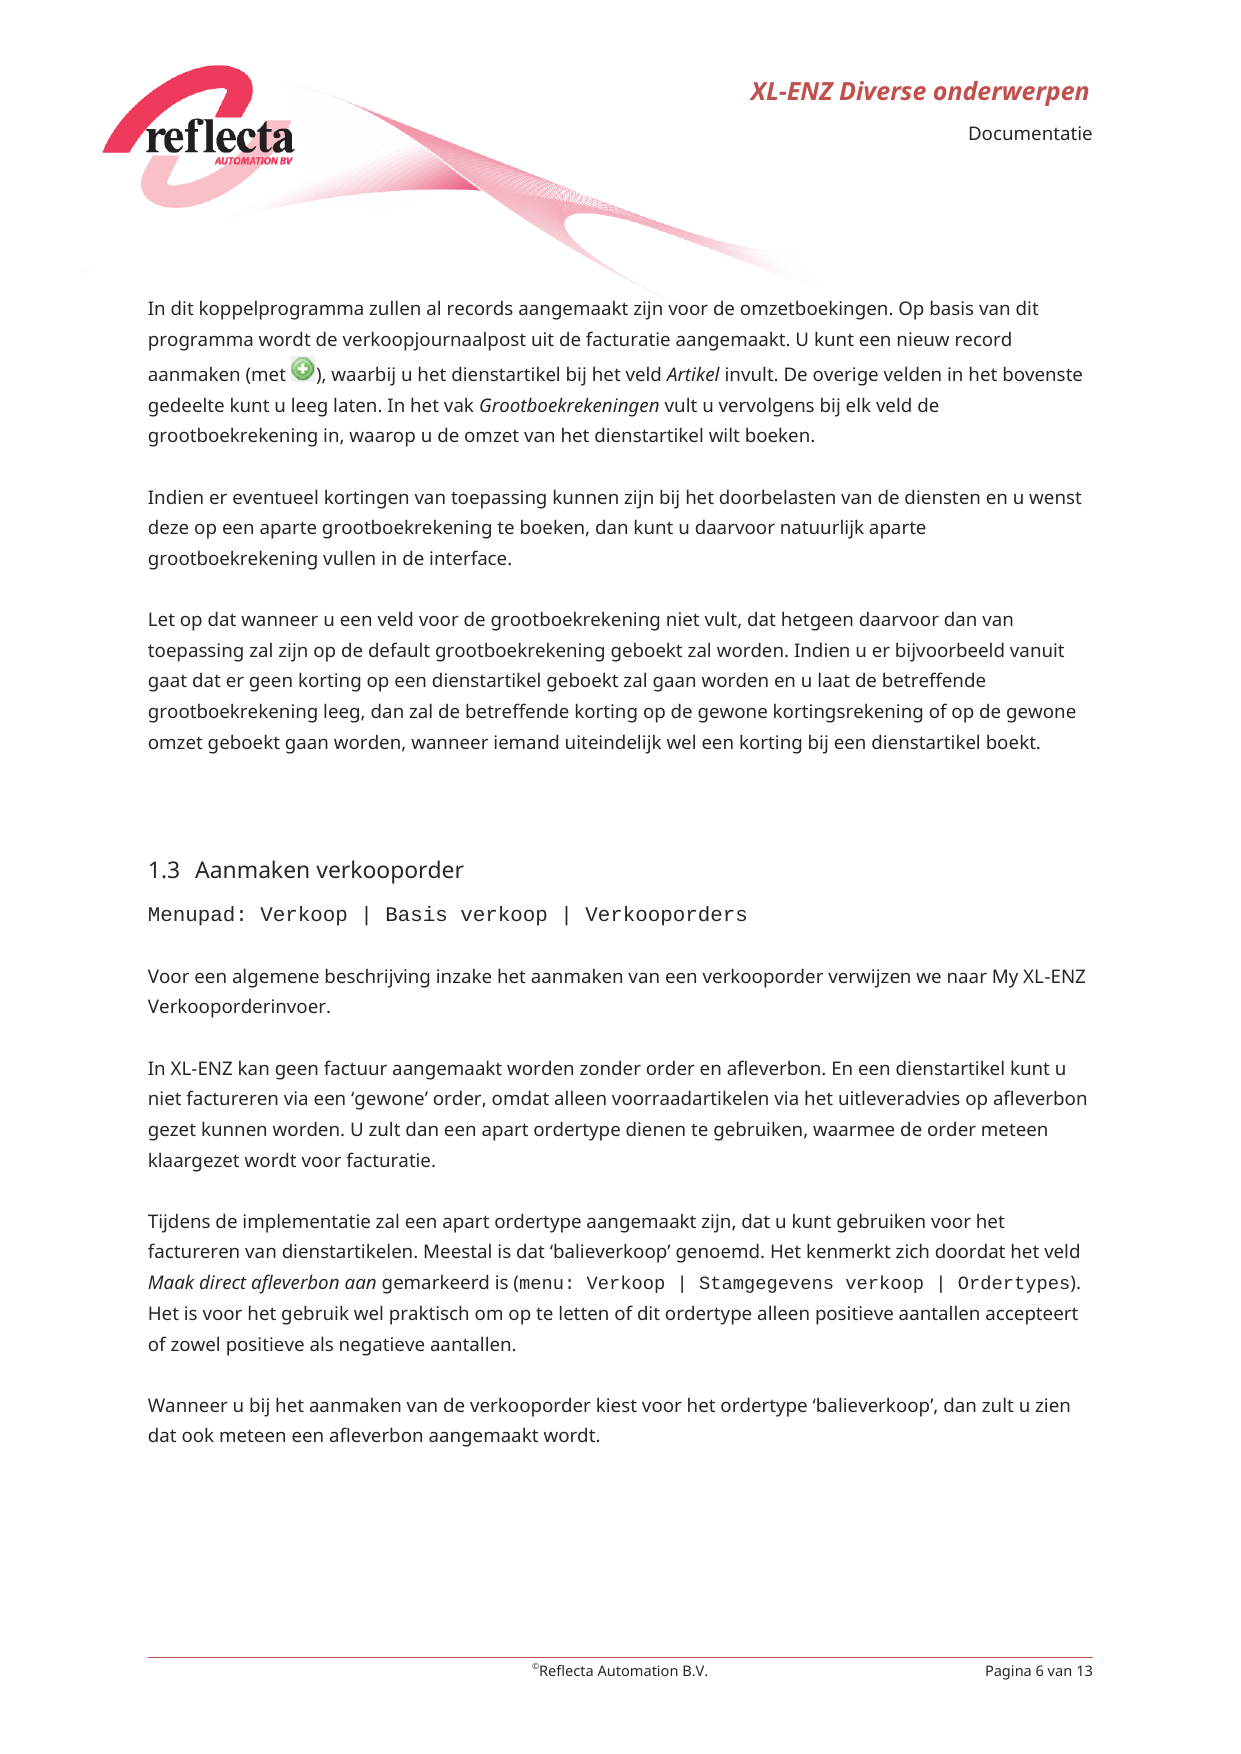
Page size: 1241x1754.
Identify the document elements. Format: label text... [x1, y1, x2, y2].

text In dit koppelprogramma zullen al records aangemaakt zijn voor de omzetboekingen. Op basis van dit programma wordt de verkoopjournaalpost uit de facturatie aangemaakt. U kunt een nieuw record aanmaken (met ), waarbij u het dienstartikel bij het veld Artikel invult. De overige velden in het bovenste gedeelte kunt u leeg laten. In het vak Grootboekrekeningen vult u vervolgens bij elk veld de grootboekrekening in, waarop u de omzet van het dienstartikel wilt boeken. [148, 295, 1093, 448]
text Tijdens de implementatie zal een apart ordertype aangemaakt zijn, dat u kunt gebruiken voor het factureren van dienstartikelen. Meestal is dat ‘balieverkoop’ genoemd. Het kenmerkt zich doordat het veld Maak direct afleverbon aan gemarkeerd is (menu: Verkoop | Stamgegevens verkoop | Ordertypes). Het is voor het gebruik wel praktisch om op te letten of dit ordertype alleen positieve aantallen accepteert of zowel positieve als negatieve aantallen. [148, 1208, 1093, 1356]
subtitle Aanmaken verkooporder [148, 854, 1093, 886]
text Let op dat wanneer u een veld voor de grootboekrekening niet vult, dat hetgeen daarvoor dan van toepassing zal zijn op de default grootboekrekening geboekt zal worden. Indien u er bijvoorbeeld vanuit gaat dat er geen korting op een dienstartikel geboekt zal gaan worden en u laat de betreffende grootboekrekening leeg, dan zal de betreffende korting op de gewone kortingsrekening of op de gewone omzet geboekt gaan worden, wanneer iemand uiteindelijk wel een korting bij een dienstartikel boekt. [148, 607, 1093, 754]
picture [290, 356, 316, 382]
text Wanneer u bij het aanmaken van de verkooporder kiest voor het ordertype ‘balieverkoop’, dan zult u zien dat ook meteen een afleverbon aangemaakt wordt. [148, 1392, 1093, 1448]
text Voor een algemene beschrijving inzake het aanmaken van een verkooporder verwijzen we naar My XL-ENZ Verkooporderinvoer. [148, 963, 1093, 1019]
text In XL-ENZ kan geen factuur aangemaakt worden zonder order en afleverbon. En een dienstartikel kunt u niet factureren via een ‘gewone’ order, omdat alleen voorraadartikelen via het uitleveradvies op afleverbon gezet kunnen worden. U zult dan een apart ordertype dienen te gebruiken, waarmee de order meteen klaargezet wordt voor facturatie. [148, 1055, 1093, 1172]
picture [824, 89, 830, 97]
picture [81, 50, 830, 313]
text Indien er eventueel kortingen van toepassing kunnen zijn bij het doorbelasten van de diensten en u wenst deze op een aparte grootboekrekening te boeken, dan kunt u daarvoor natuurlijk aparte grootboekrekening vullen in de interface. [148, 484, 1093, 571]
text Menupad: Verkoop | Basis verkoop | Verkooporders [148, 904, 1093, 928]
